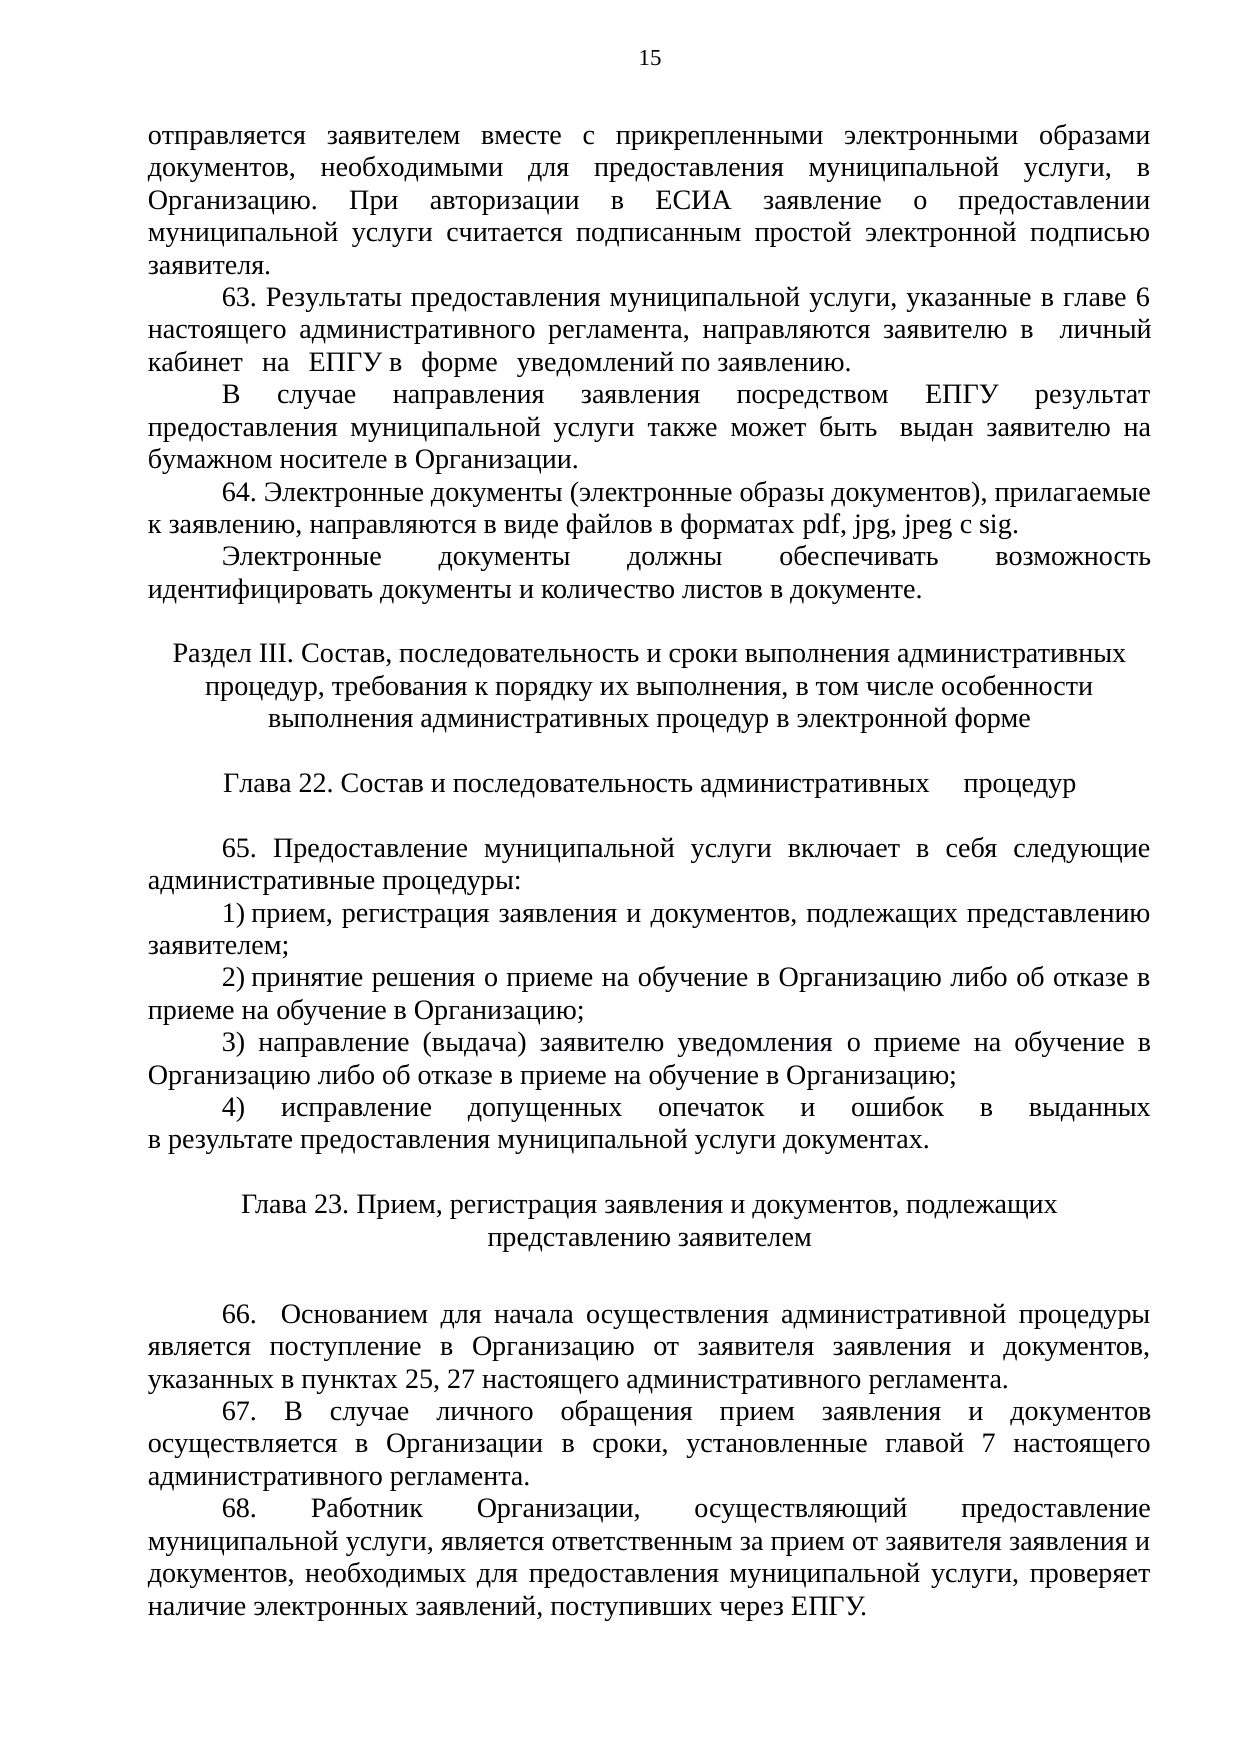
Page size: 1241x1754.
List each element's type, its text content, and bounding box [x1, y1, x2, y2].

text 63. Результаты предоставления муниципальной услуги, указанные в главе 6 настоящего административного регламента, направляются заявителю в личный кабинет на ЕПГУ в форме уведомлений по заявлению. [148, 280, 1152, 377]
text В случае направления заявления посредством ЕПГУ результат предоставления муниципальной услуги также может быть выдан заявителю на бумажном носителе в Организации. [148, 377, 1152, 474]
list Основанием для начала осуществления административной процедуры является поступление в Организацию от заявителя заявления и документов, указанных в пунктах 25, 27 настоящего административного регламента. [148, 1297, 1152, 1394]
list принятие решения о приеме на обучение в Организацию либо об отказе в приеме на обучение в Организацию; [148, 961, 1152, 1025]
text Электронные документы должны обеспечивать возможность идентифицировать документы и количество листов в документе. [148, 539, 1152, 604]
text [148, 118, 1152, 280]
text 65. Предоставление муниципальной услуги включает в себя следующие административные процедуры: [148, 831, 1152, 896]
list прием, регистрация заявления и документов, подлежащих представлению заявителем; [148, 896, 1152, 961]
text Глава 23. Прием, регистрация заявления и документов, подлежащих представлению заявителем [148, 1187, 1152, 1252]
text 67. В случае личного обращения прием заявления и документов осуществляется в Организации в сроки, установленные главой 7 настоящего административного регламента. [148, 1394, 1152, 1491]
text 68. Работник Организации, осуществляющий предоставление муниципальной услуги, является ответственным за прием от заявителя заявления и документов, необходимых для предоставления муниципальной услуги, проверяет наличие электронных заявлений, поступивших через ЕПГУ. [148, 1491, 1152, 1621]
text 64. Электронные документы (электронные образы документов), прилагаемые к заявлению, направляются в виде файлов в форматах pdf, jpg, jpeg с sig. [148, 474, 1152, 539]
text 4) исправление допущенных опечаток и ошибок в выданных в результате предоставления муниципальной услуги документах. [148, 1090, 1152, 1155]
list Глава 22. Состав и последовательность административных процедур [148, 766, 1152, 798]
text Раздел III. Состав, последовательность и сроки выполнения административных процедур, требования к порядку их выполнения, в том числе особенности [148, 637, 1152, 701]
list 3) направление (выдача) заявителю уведомления о приеме на обучение в Организацию либо об отказе в приеме на обучение в Организацию; [148, 1025, 1152, 1090]
text выполнения административных процедур в электронной форме [148, 701, 1152, 734]
